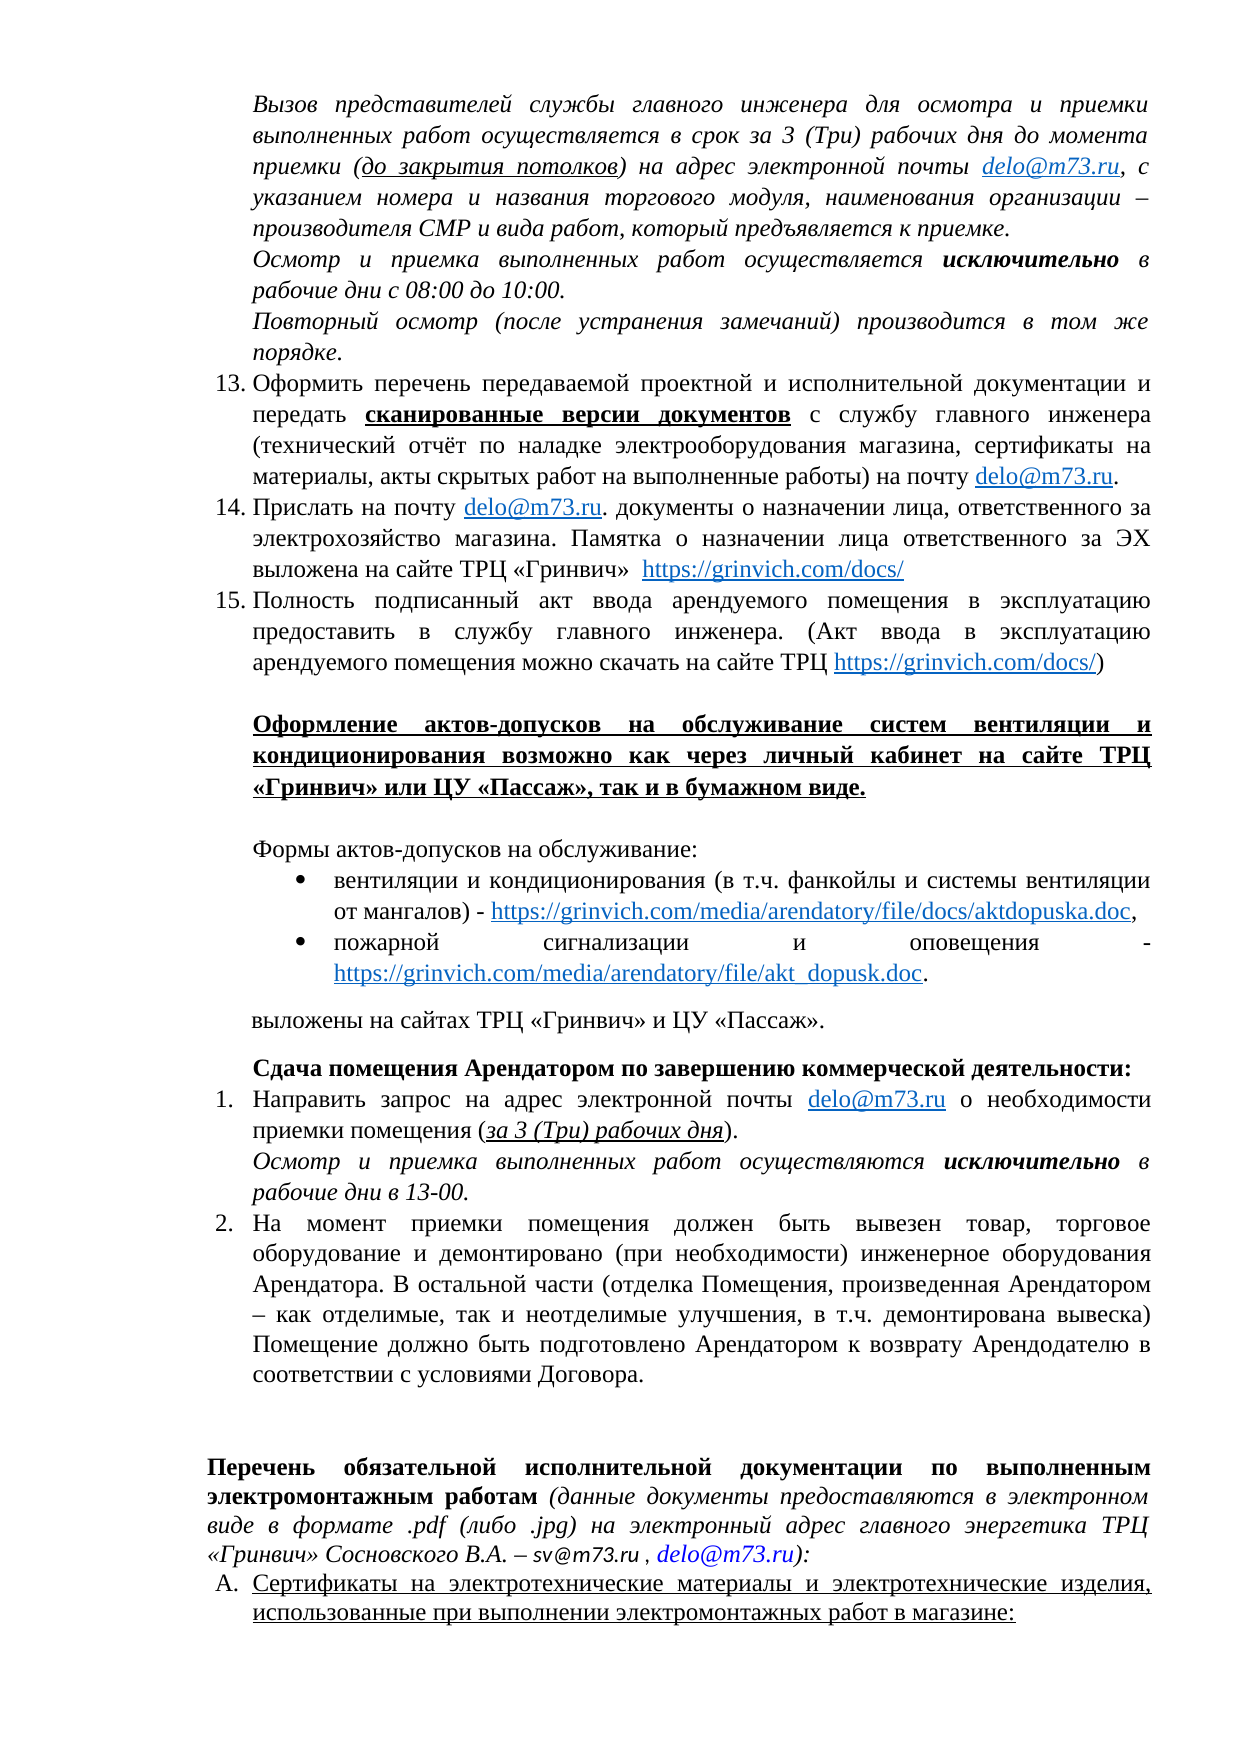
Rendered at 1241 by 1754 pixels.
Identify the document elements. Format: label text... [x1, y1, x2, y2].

text Перечень обязательной исполнительной документации по выполненным электромонтажным работам (данные документы предоставляются в электронном виде в формате .pdf (либо .jpg) на электронный адрес главного энергетика ТРЦ «Гринвич» Сосновского В.А. – sv@m73.ru , delo@m73.ru): [207, 1452, 1152, 1568]
list На момент приемки помещения должен быть вывезен товар, торговое оборудование и демонтировано (при необходимости) инженерное оборудования Арендатора. В остальной части (отделка Помещения, произведенная Арендатором – как отделимые, так и неотделимые улучшения, в т.ч. демонтирована вывеска) Помещение должно быть подготовлено Арендатором к возврату Арендодателю в соответствии с условиями Договора. [215, 1208, 1152, 1388]
list Направить запрос на адрес электронной почты delo@m73.ru о необходимости приемки помещения (за 3 (Три) рабочих дня). [215, 1084, 1152, 1144]
list Оформление актов-допусков на обслуживание систем вентиляции и кондиционирования возможно как через личный кабинет на сайте ТРЦ «Гринвич» или ЦУ «Пассаж», так и в бумажном виде. [252, 735, 1152, 766]
list Оформить перечень передаваемой проектной и исполнительной документации и передать сканированные версии документов с службу главного инженера (технический отчёт по наладке электрооборудования магазина, сертификаты на материалы, акты скрытых работ на выполненные работы) на почту delo@m73.ru. [215, 368, 1152, 490]
list Формы актов-допусков на обслуживание: [252, 834, 1152, 862]
list Сдача помещения Арендатором по завершению коммерческой деятельности: [252, 1053, 1152, 1082]
list Сертификаты на электротехнические материалы и электротехнические изделия, использованные при выполнении электромонтажных работ в магазине: [215, 1568, 1152, 1625]
list вентиляции и кондиционирования (в т.ч. фанкойлы и системы вентиляции от мангалов) - https://grinvich.com/media/arendatory/file/docs/aktdopuska.doc, [296, 865, 1152, 924]
list Повторный осмотр (после устранения замечаний) производится в том же порядке. [252, 306, 1152, 366]
list Полность подписанный акт ввода арендуемого помещения в эксплуатацию предоставить в службу главного инженера. (Акт ввода в эксплуатацию арендуемого помещения можно скачать на сайте ТРЦ https://grinvich.com/docs/) [215, 585, 1152, 676]
list Осмотр и приемка выполненных работ осуществляется исключительно в рабочие дни с 08:00 до 10:00. [252, 244, 1152, 304]
list Осмотр и приемка выполненных работ осуществляются исключительно в рабочие дни в 13-00. [252, 1146, 1152, 1206]
text выложены на сайтах ТРЦ «Гринвич» и ЦУ «Пассаж». [177, 1006, 1152, 1034]
list Оформление актов-допусков на обслуживание систем вентиляции и кондиционирования возможно как через личный кабинет на сайте ТРЦ «Гринвич» или ЦУ «Пассаж», так и в бумажном виде. [252, 709, 1152, 734]
list Вызов представителей службы главного инженера для осмотра и приемки выполненных работ осуществляется в срок за 3 (Три) рабочих дня до момента приемки (до закрытия потолков) на адрес электронной почты delo@m73.ru, с указанием номера и названия торгового модуля, наименования организации – производителя СМР и вида работ, который предъявляется к приемке. [252, 89, 1152, 242]
list пожарной сигнализации и оповещения - https://grinvich.com/media/arendatory/file/akt_dopusk.doc. [296, 927, 1152, 987]
list Оформление актов-допусков на обслуживание систем вентиляции и кондиционирования возможно как через личный кабинет на сайте ТРЦ «Гринвич» или ЦУ «Пассаж», так и в бумажном виде. [252, 767, 1152, 800]
list Прислать на почту delo@m73.ru. документы о назначении лица, ответственного за электрохозяйство магазина. Памятка о назначении лица ответственного за ЭХ выложена на сайте ТРЦ «Гринвич» https://grinvich.com/docs/ [215, 492, 1152, 583]
